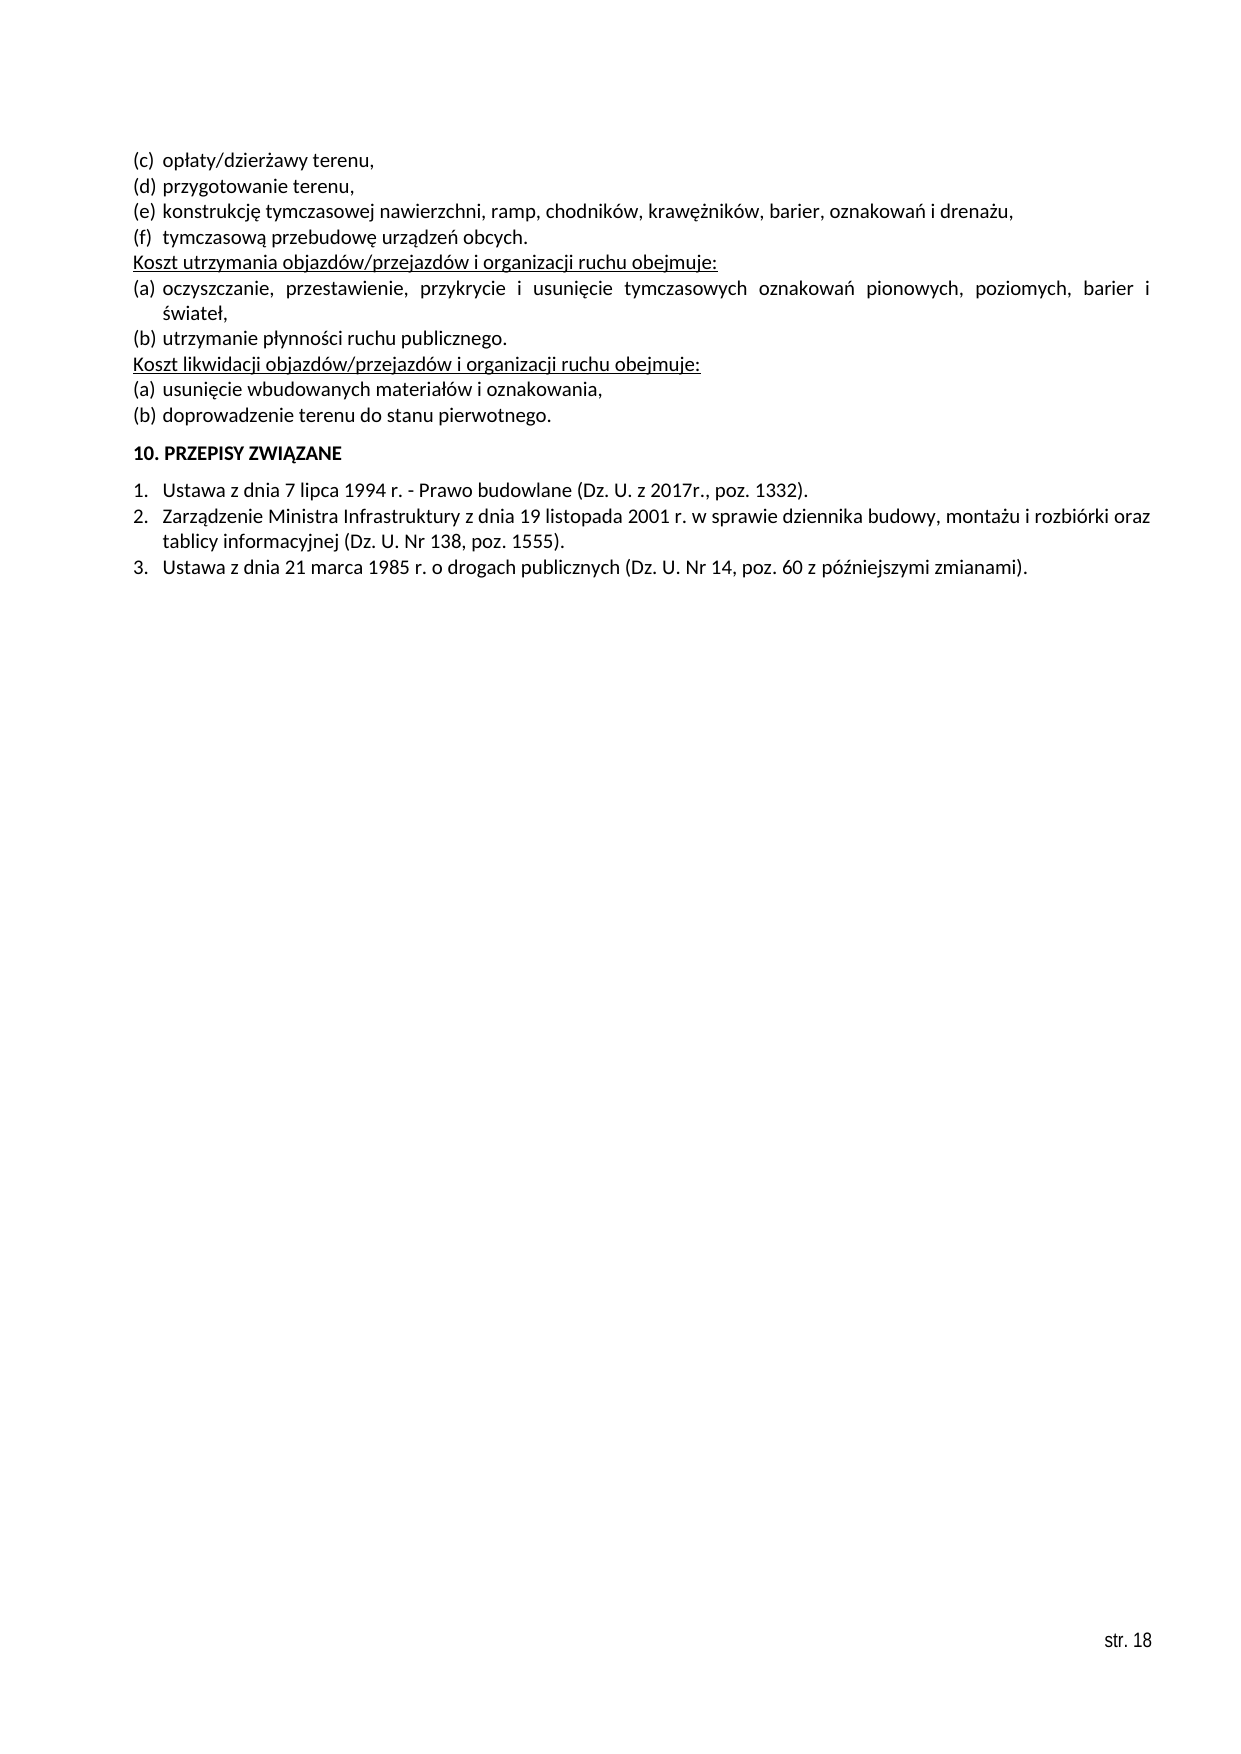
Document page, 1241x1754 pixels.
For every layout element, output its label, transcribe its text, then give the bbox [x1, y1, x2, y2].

text Koszt likwidacji objazdów/przejazdów i organizacji ruchu obejmuje: [133, 351, 1152, 376]
list Ustawa z dnia 21 marca 1985 r. o drogach publicznych (Dz. U. Nr 14, poz. 60 z późniejszymi zmianami). [133, 554, 1152, 579]
list Ustawa z dnia 7 lipca 1994 r. - Prawo budowlane (Dz. U. z 2017r., poz. 1332). [133, 478, 1152, 503]
list tymczasową przebudowę urządzeń obcych. [133, 224, 1152, 249]
list opłaty/dzierżawy terenu, [133, 148, 1152, 173]
list Zarządzenie Ministra Infrastruktury z dnia 19 listopada 2001 r. w sprawie dziennika budowy, montażu i rozbiórki oraz tablicy informacyjnej (Dz. U. Nr 138, poz. 1555). [133, 503, 1152, 554]
list doprowadzenie terenu do stanu pierwotnego. [133, 402, 1152, 427]
list przygotowanie terenu, [133, 173, 1152, 198]
text Koszt utrzymania objazdów/przejazdów i organizacji ruchu obejmuje: [133, 249, 1152, 275]
list oczyszczanie, przestawienie, przykrycie i usunięcie tymczasowych oznakowań pionowych, poziomych, barier i świateł, [133, 275, 1152, 326]
list konstrukcję tymczasowej nawierzchni, ramp, chodników, krawężników, barier, oznakowań i drenażu, [133, 198, 1152, 224]
list usunięcie wbudowanych materiałów i oznakowania, [133, 376, 1152, 402]
subtitle 10. przepisy związane [133, 440, 1152, 465]
list utrzymanie płynności ruchu publicznego. [133, 326, 1152, 351]
